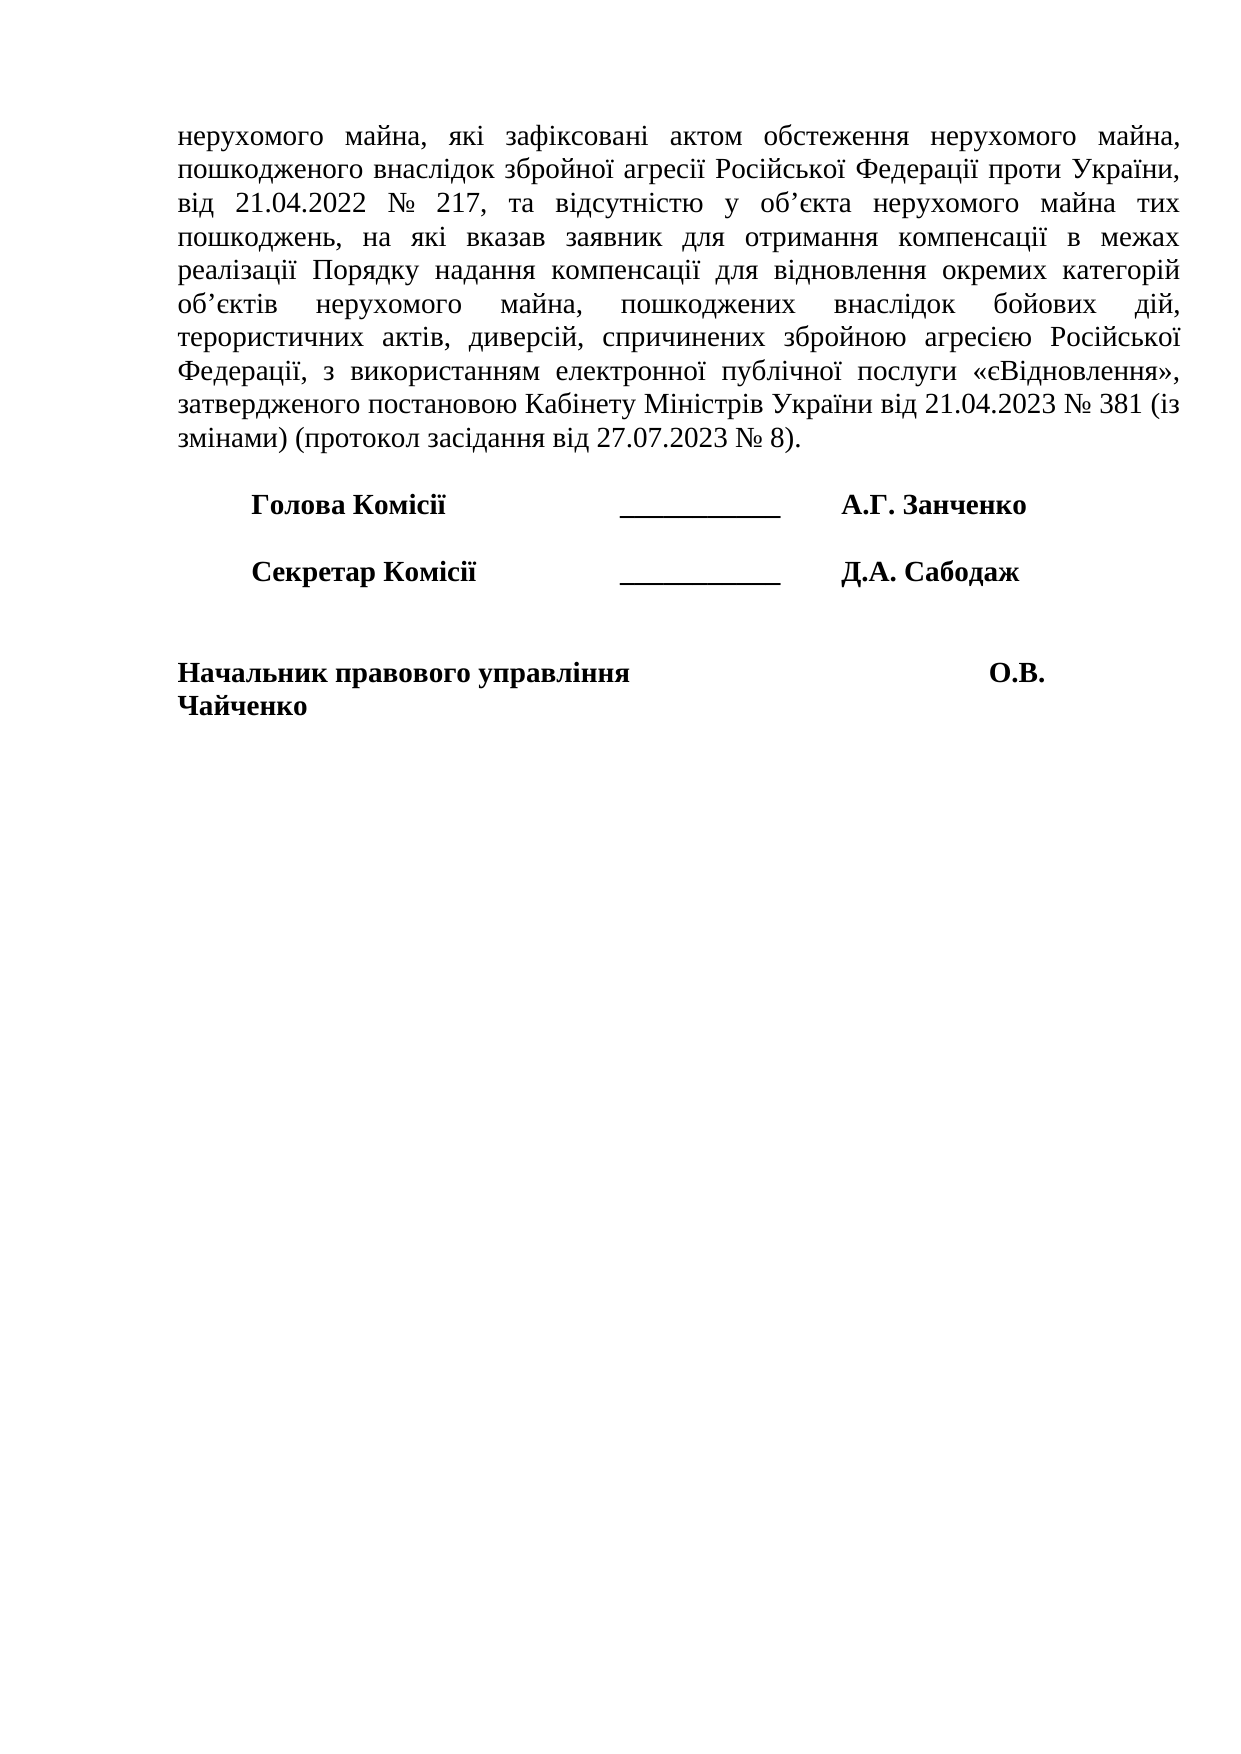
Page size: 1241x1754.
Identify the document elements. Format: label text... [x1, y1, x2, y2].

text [177, 118, 1181, 453]
text Секретар Комісії ___________ Д.А. Сабодаж [177, 554, 1181, 588]
text Голова Комісії ___________ А.Г. Занченко [177, 487, 1181, 521]
text Начальник правового управління О.В. Чайченко [177, 655, 1181, 722]
